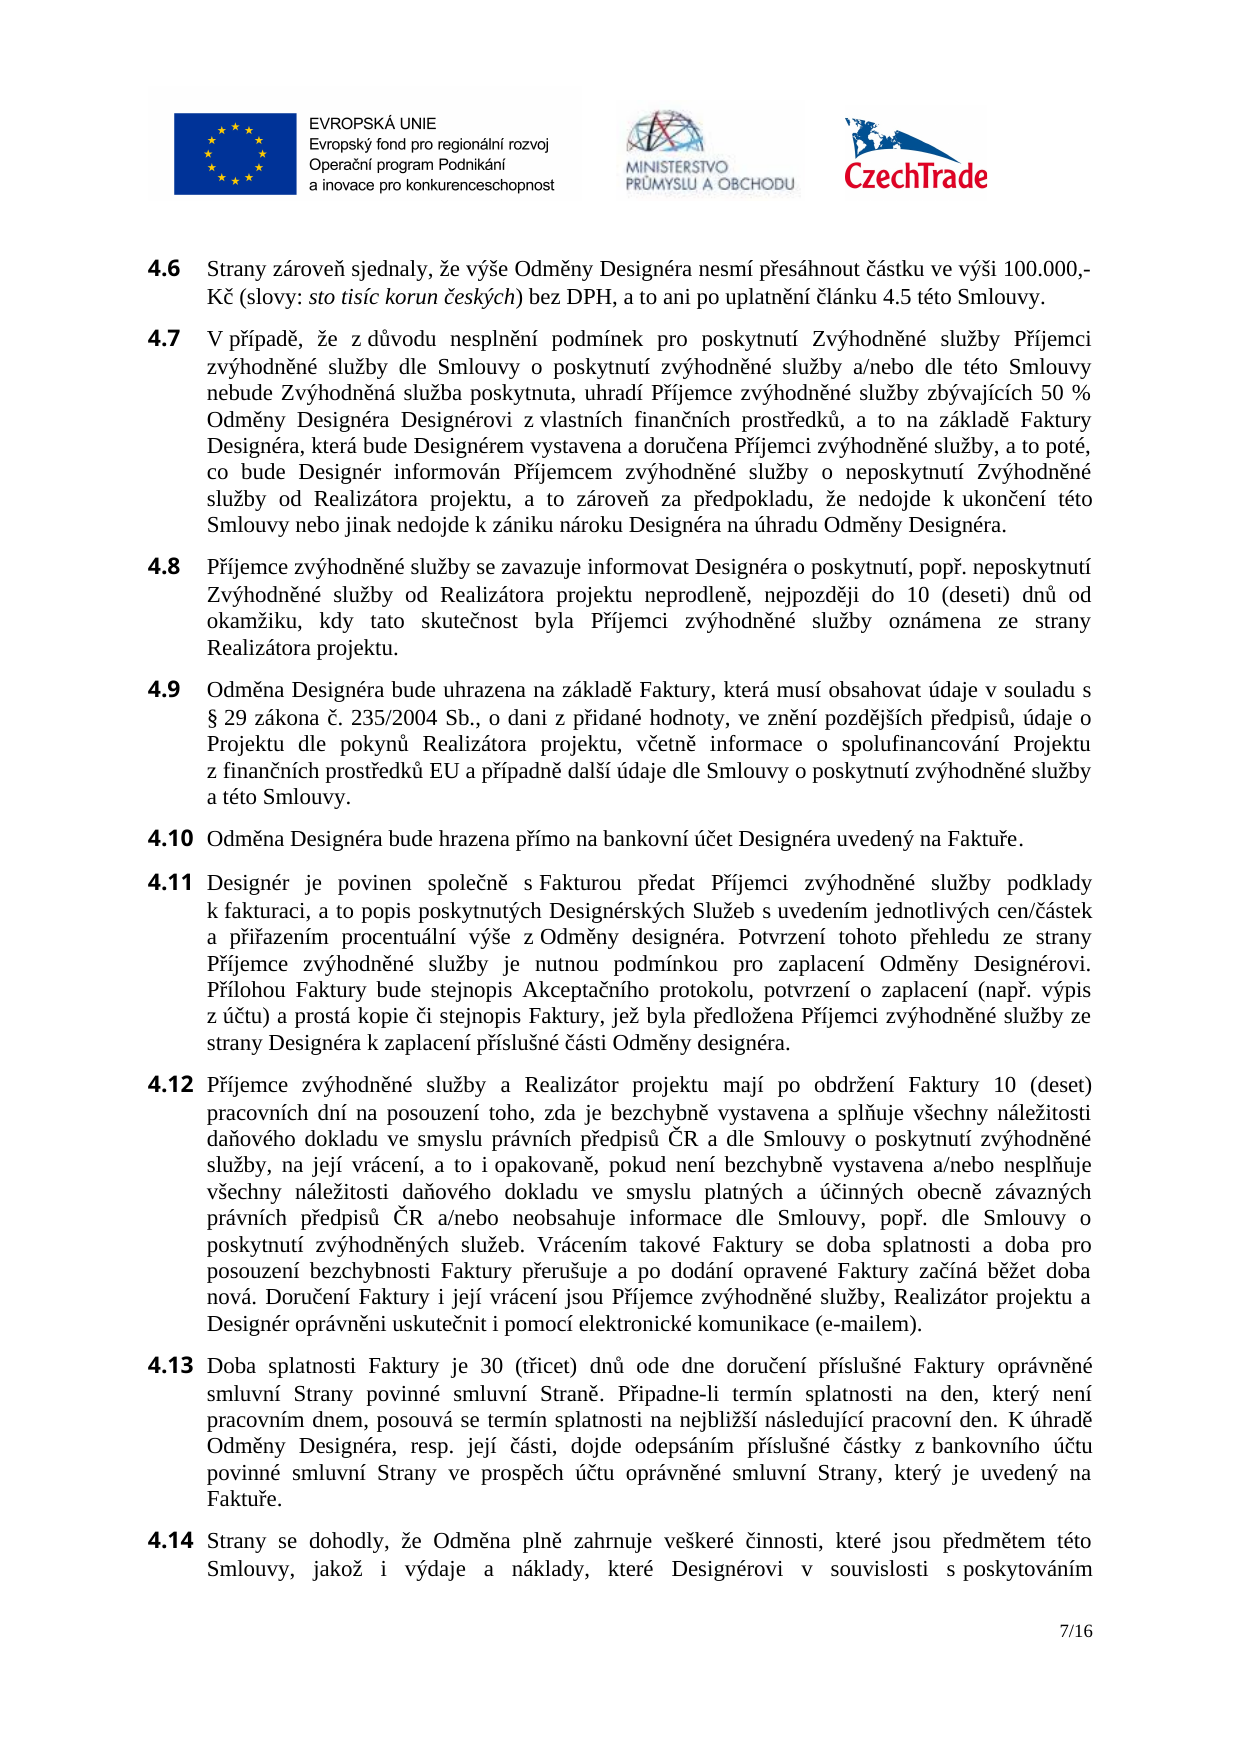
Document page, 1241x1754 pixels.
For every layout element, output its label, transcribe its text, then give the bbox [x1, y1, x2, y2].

text Příjemce zvýhodněné služby a Realizátor projektu mají po obdržení Faktury 10 (deset) pracovních dní na posouzení toho, zda je bezchybně vystavena a splňuje všechny náležitosti daňového dokladu ve smyslu právních předpisů ČR a dle Smlouvy o poskytnutí zvýhodněné služby, na její vrácení, a to i opakovaně, pokud není bezchybně vystavena a/nebo nesplňuje všechny náležitosti daňového dokladu ve smyslu platných a účinných obecně závazných právních předpisů ČR a/nebo neobsahuje informace dle Smlouvy, popř. dle Smlouvy o poskytnutí zvýhodněných služeb. Vrácením takové Faktury se doba splatnosti a doba pro posouzení bezchybnosti Faktury přerušuje a po dodání opravené Faktury začíná běžet doba nová. Doručení Faktury i její vrácení jsou Příjemce zvýhodněné služby, Realizátor projektu a Designér oprávněni uskutečnit i pomocí elektronické komunikace (e-mailem). [148, 1068, 1093, 1336]
picture [616, 100, 805, 201]
text Designér je povinen společně s Fakturou předat Příjemci zvýhodněné služby podklady k fakturaci, a to popis poskytnutých Designérských Služeb s uvedením jednotlivých cen/částek a přiřazením procentuální výše z Odměny designéra. Potvrzení tohoto přehledu ze strany Příjemce zvýhodněné služby je nutnou podmínkou pro zaplacení Odměny Designérovi. Přílohou Faktury bude stejnopis Akceptačního protokolu, potvrzení o zaplacení (např. výpis z účtu) a prostá kopie či stejnopis Faktury, jež byla předložena Příjemci zvýhodněné služby ze strany Designéra k zaplacení příslušné části Odměny designéra. [148, 866, 1093, 1055]
picture [845, 105, 988, 201]
text Odměna Designéra bude uhrazena na základě Faktury, která musí obsahovat údaje v souladu s § 29 zákona č. 235/2004 Sb., o dani z přidané hodnoty, ve znění pozdějších předpisů, údaje o Projektu dle pokynů Realizátora projektu, včetně informace o spolufinancování Projektu z finančních prostředků EU a případně další údaje dle Smlouvy o poskytnutí zvýhodněné služby a této Smlouvy. [148, 673, 1093, 809]
text Doba splatnosti Faktury je 30 (třicet) dnů ode dne doručení příslušné Faktury oprávněné smluvní Strany povinné smluvní Straně. Připadne-li termín splatnosti na den, který není pracovním dnem, posouvá se termín splatnosti na nejbližší následující pracovní den. K úhradě Odměny Designéra, resp. její části, dojde odepsáním příslušné částky z bankovního účtu povinné smluvní Strany ve prospěch účtu oprávněné smluvní Strany, který je uvedený na Faktuře. [148, 1348, 1093, 1512]
text Strany zároveň sjednaly, že výše Odměny Designéra nesmí přesáhnout částku ve výši 100.000,- Kč (slovy: sto tisíc korun českých) bez DPH, a to ani po uplatnění článku 4.5 této Smlouvy. [148, 252, 1093, 309]
text V případě, že z důvodu nesplnění podmínek pro poskytnutí Zvýhodněné služby Příjemci zvýhodněné služby dle Smlouvy o poskytnutí zvýhodněné služby a/nebo dle této Smlouvy nebude Zvýhodněná služba poskytnuta, uhradí Příjemce zvýhodněné služby zbývajících 50 % Odměny Designéra Designérovi z vlastních finančních prostředků, a to na základě Faktury Designéra, která bude Designérem vystavena a doručena Příjemci zvýhodněné služby, a to poté, co bude Designér informován Příjemcem zvýhodněné služby o neposkytnutí Zvýhodněné služby od Realizátora projektu, a to zároveň za předpokladu, že nedojde k ukončení této Smlouvy nebo jinak nedojde k zániku nároku Designéra na úhradu Odměny Designéra. [148, 322, 1093, 537]
text Příjemce zvýhodněné služby se zavazuje informovat Designéra o poskytnutí, popř. neposkytnutí Zvýhodněné služby od Realizátora projektu neprodleně, nejpozději do 10 (deseti) dnů od okamžiku, kdy tato skutečnost byla Příjemci zvýhodněné služby oznámena ze strany Realizátora projektu. [148, 550, 1093, 660]
picture [147, 86, 582, 201]
text Odměna Designéra bude hrazena přímo na bankovní účet Designéra uvedený na Faktuře. [148, 822, 1093, 853]
